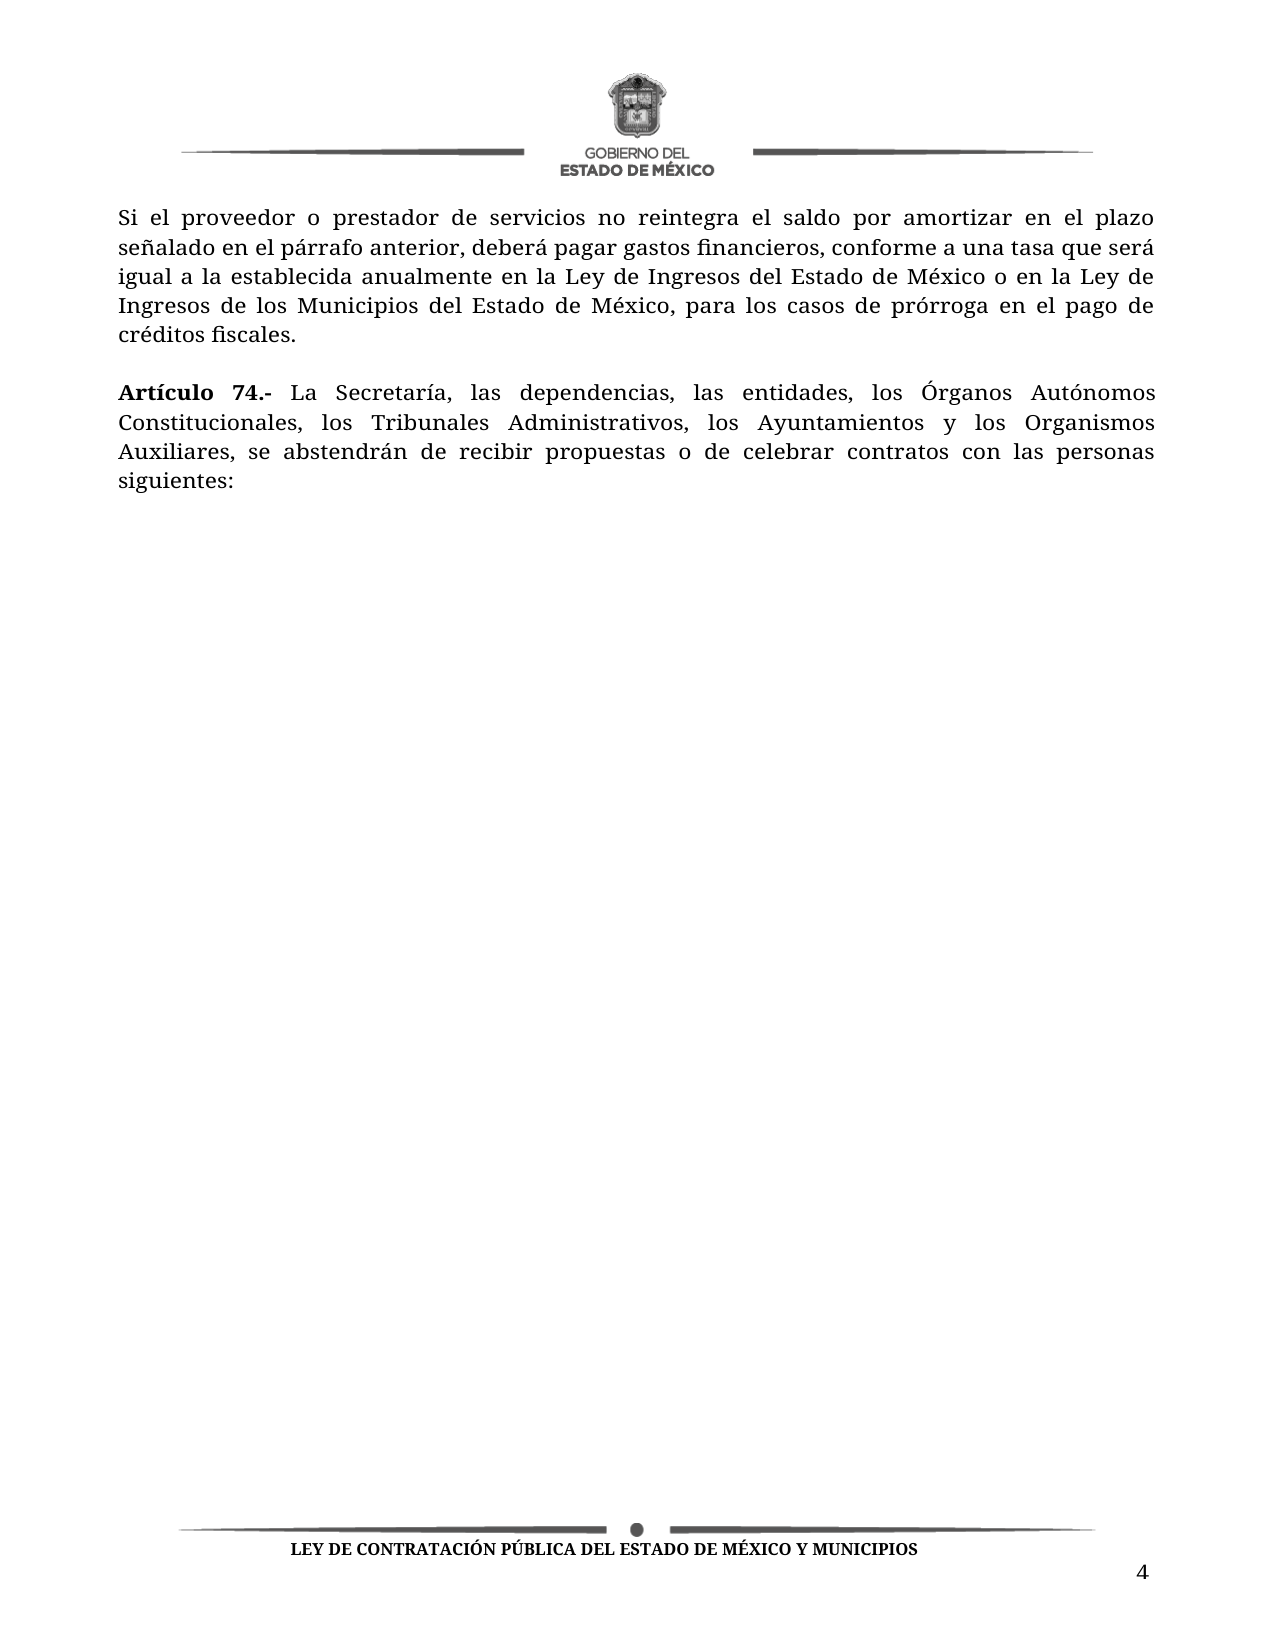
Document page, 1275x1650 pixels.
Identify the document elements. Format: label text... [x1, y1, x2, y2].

picture [181, 73, 1094, 176]
text Artículo 74.- La Secretaría, las dependencias, las entidades, los Órganos Autónomos Constitucionales, los Tribunales Administrativos, los Ayuntamientos y los Organismos Auxiliares, se abstendrán de recibir propuestas o de celebrar contratos con las personas siguientes: [118, 378, 1157, 494]
picture [178, 1523, 1096, 1537]
text Si el proveedor o prestador de servicios no reintegra el saldo por amortizar en el plazo señalado en el párrafo anterior, deberá pagar gastos financieros, conforme a una tasa que será igual a la establecida anualmente en la Ley de Ingresos del Estado de México o en la Ley de Ingresos de los Municipios del Estado de México, para los casos de prórroga en el pago de créditos fiscales. [118, 203, 1156, 349]
